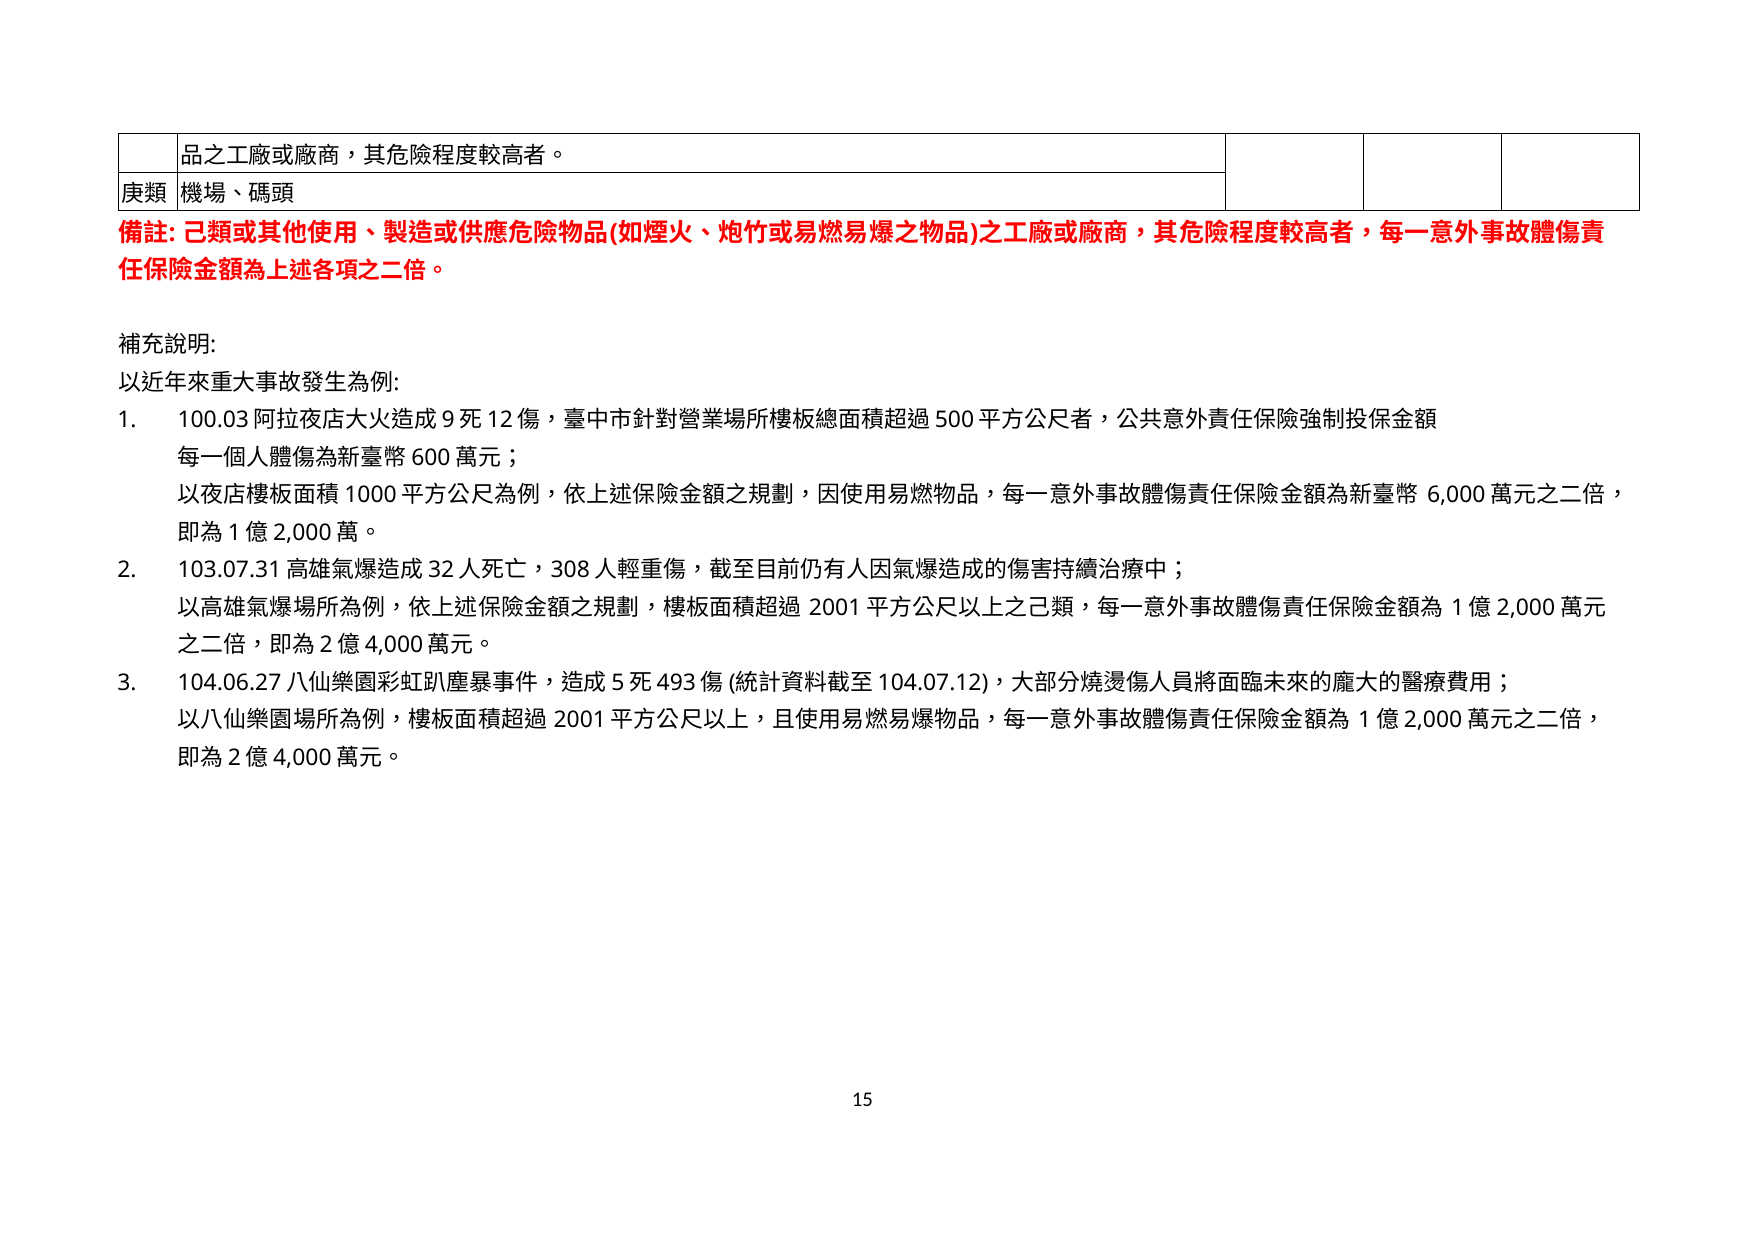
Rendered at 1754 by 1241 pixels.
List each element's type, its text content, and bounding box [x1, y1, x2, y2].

text 補充說明: [118, 324, 1606, 361]
table_cell 庚類 [119, 173, 177, 210]
text 以近年來重大事故發生為例: [118, 361, 1606, 399]
table_cell 機場、碼頭 [178, 173, 1225, 210]
list 103.07.31高雄氣爆造成32人死亡，308人輕重傷，截至目前仍有人因氣爆造成的傷害持續治療中； [117, 549, 1606, 586]
text 以高雄氣爆場所為例，依上述保險金額之規劃，樓板面積超過2001平方公尺以上之己類，每一意外事故體傷責任保險金額為1億2,000萬元之二倍，即為2億4,000萬元。 [177, 586, 1606, 661]
text 以八仙樂園場所為例，樓板面積超過2001平方公尺以上，且使用易燃易爆物品，每一意外事故體傷責任保險金額為1億2,000萬元之二倍，即為2億4,000萬元。 [177, 699, 1606, 774]
text 以夜店樓板面積1000平方公尺為例，依上述保險金額之規劃，因使用易燃物品，每一意外事故體傷責任保險金額為新臺幣6,000萬元之二倍，即為1億2,000萬。 [177, 474, 1606, 549]
list 104.06.27八仙樂園彩虹趴塵暴事件，造成5死493傷 (統計資料截至104.07.12)，大部分燒燙傷人員將面臨未來的龐大的醫療費用； [117, 661, 1606, 699]
text 備註: 己類或其他使用、製造或供應危險物品(如煙火、炮竹或易燃易爆之物品)之工廠或廠商，其危險程度較高者，每一意外事故體傷責任保險金額為上述各項之二倍。 [118, 211, 1606, 286]
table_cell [178, 134, 1225, 172]
text 每一個人體傷為新臺幣600萬元； [177, 436, 1606, 474]
list 100.03阿拉夜店大火造成9死12傷，臺中市針對營業場所樓板總面積超過500平方公尺者，公共意外責任保險強制投保金額 [117, 399, 1606, 436]
table_cell 己類 [119, 134, 177, 172]
